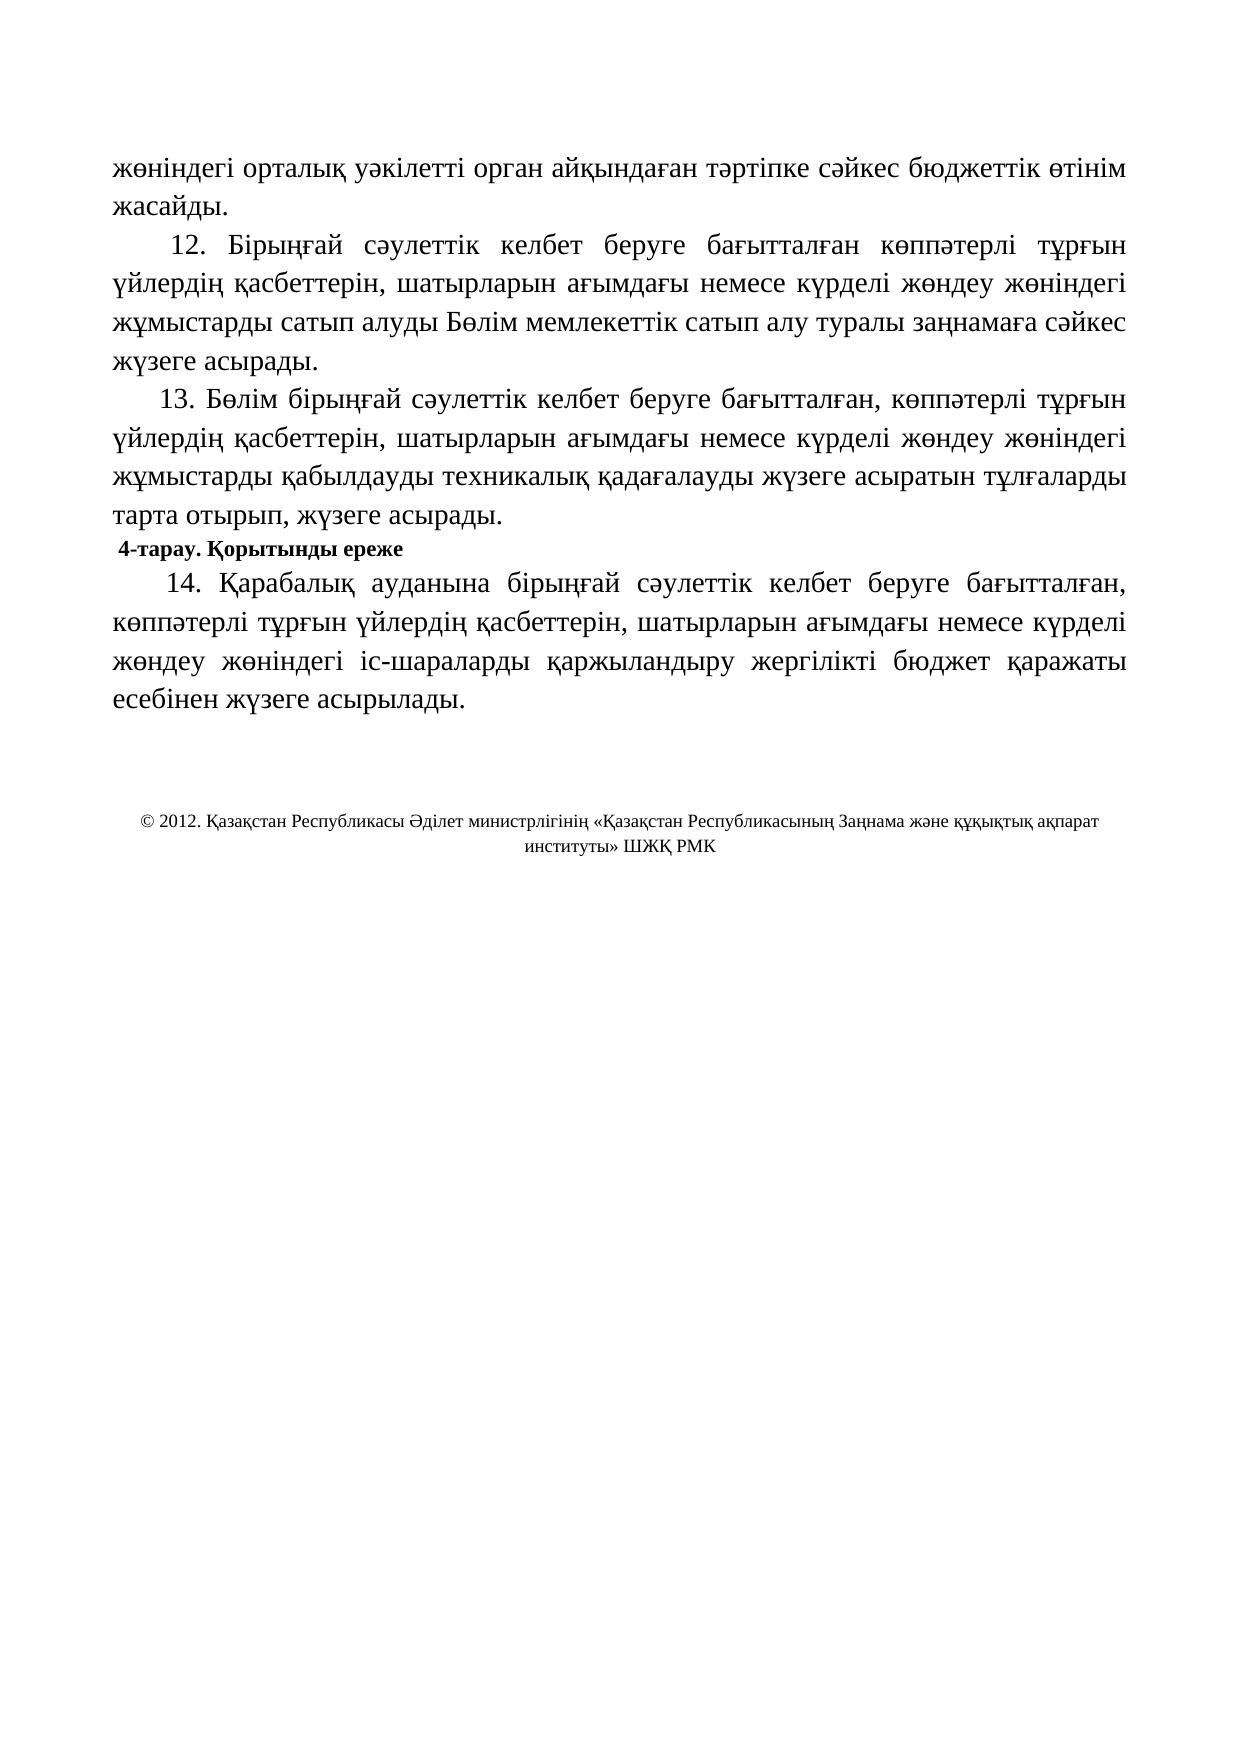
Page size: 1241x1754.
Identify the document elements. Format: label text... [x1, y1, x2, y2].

text 13. Бөлім бірыңғай сәулеттік келбет беруге бағытталған, көппәтерлі тұрғын үйлердің қасбеттерін, шатырларын ағымдағы немесе күрделі жөндеу жөніндегі жұмыстарды қабылдауды техникалық қадағалауды жүзеге асыратын тұлғаларды тарта отырып, жүзеге асырады. [112, 381, 1128, 530]
text 14. Қарабалық ауданына бірыңғай сәулеттік келбет беруге бағытталған, көппәтерлі тұрғын үйлердің қасбеттерін, шатырларын ағымдағы немесе күрделі жөндеу жөніндегі іс-шараларды қаржыландыру жергілікті бюджет қаражаты есебінен жүзеге асырылады. [112, 566, 1128, 715]
text 4-тарау. Қорытынды ереже [112, 535, 1128, 562]
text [112, 150, 1128, 222]
text 12. Бірыңғай сәулеттік келбет беруге бағытталған көппәтерлі тұрғын үйлердің қасбеттерін, шатырларын ағымдағы немесе күрделі жөндеу жөніндегі жұмыстарды сатып алуды Бөлім мемлекеттік сатып алу туралы заңнамаға сәйкес жүзеге асырады. [112, 227, 1128, 376]
text © 2012. Қазақстан Республикасы Әділет министрлігінің «Қазақстан Республикасының Заңнама және құқықтық ақпарат институты» ШЖҚ РМК [112, 810, 1128, 857]
